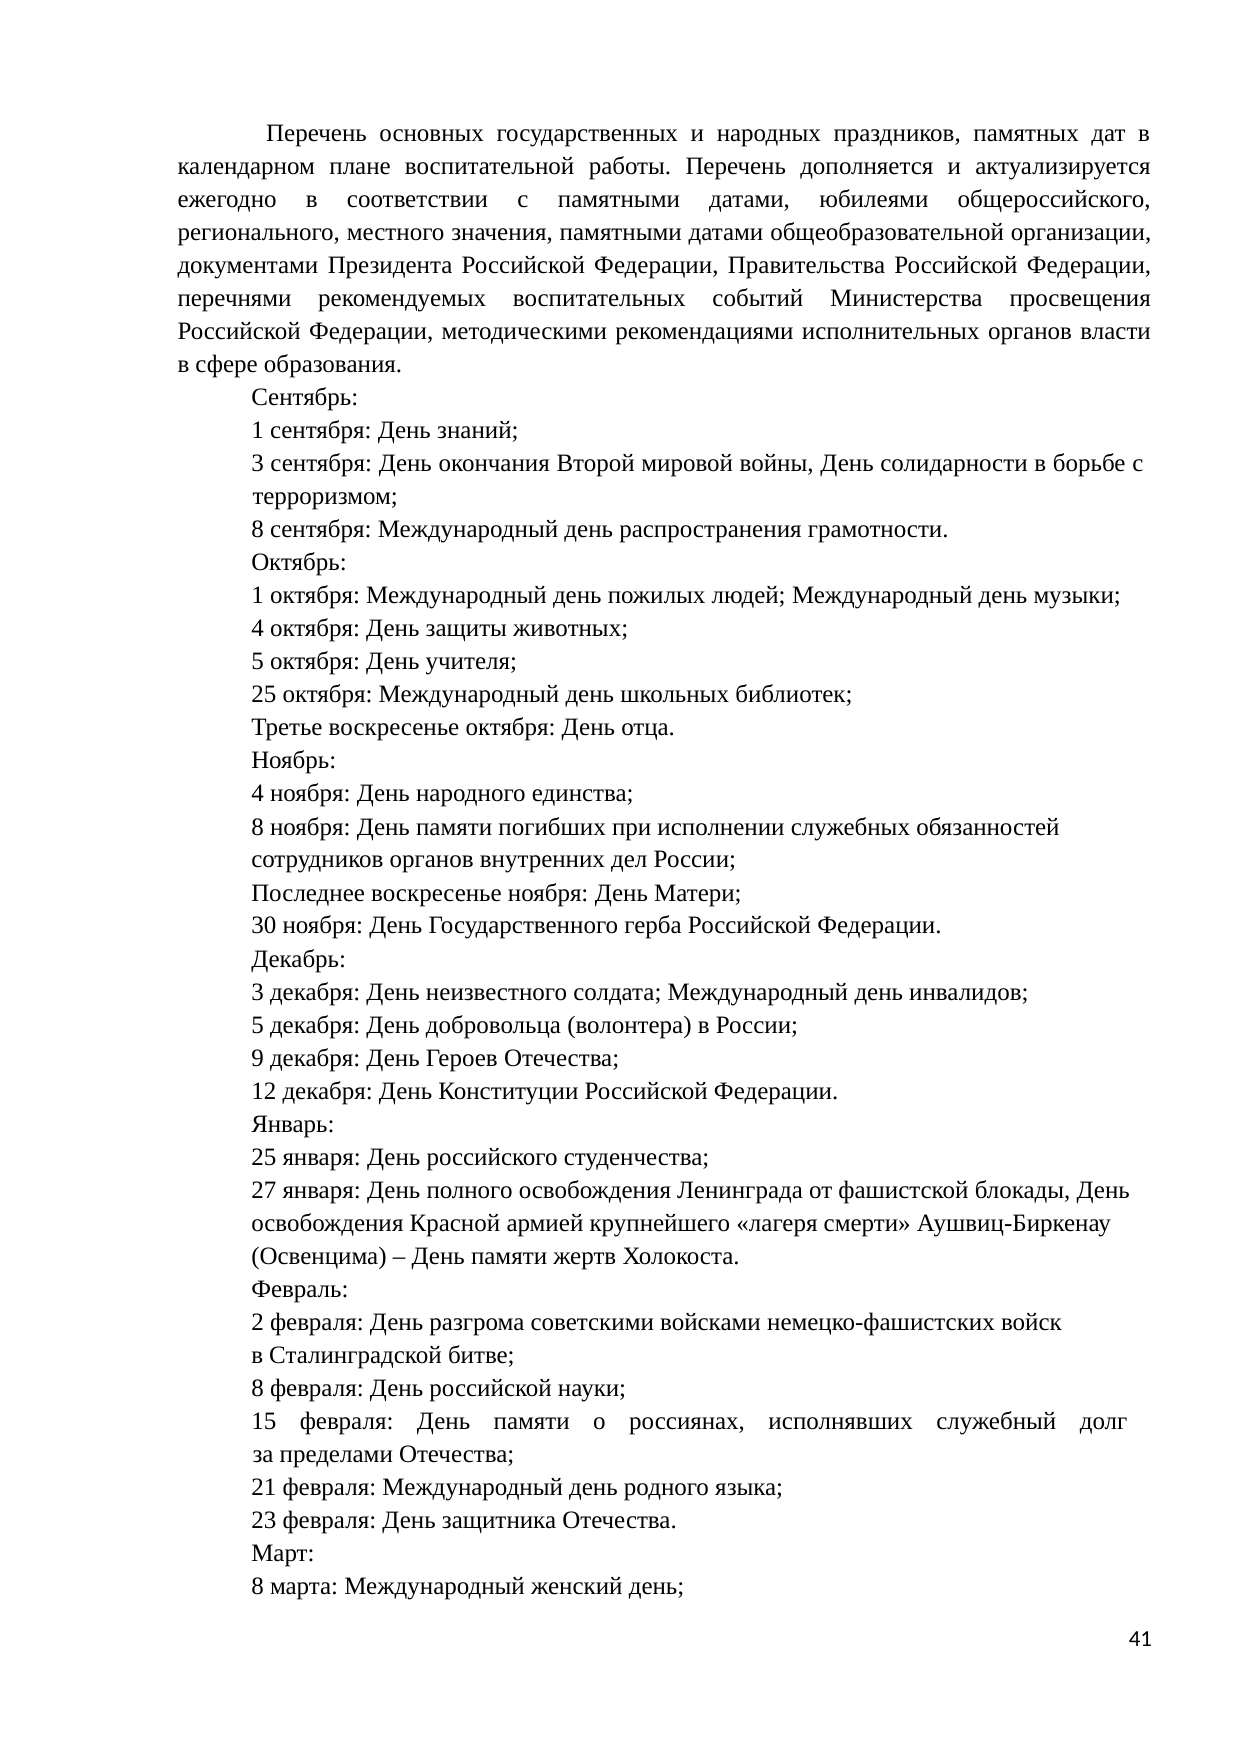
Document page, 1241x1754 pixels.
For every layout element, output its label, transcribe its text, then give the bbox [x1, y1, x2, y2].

text 25 октября: Международный день школьных библиотек; [177, 679, 1152, 708]
text 3 сентября: День окончания Второй мировой войны, День солидарности в борьбе с терроризмом; [177, 448, 1152, 510]
text 4 октября: День защиты животных; [177, 613, 1152, 642]
text 25 января: День российского студенчества; [177, 1142, 1152, 1171]
text 21 февраля: Международный день родного языка; [177, 1472, 1152, 1501]
text 9 декабря: День Героев Отечества; [177, 1043, 1152, 1071]
text в Сталинградской битве; [177, 1340, 1152, 1369]
text 5 декабря: День добровольца (волонтера) в России; [177, 1010, 1152, 1038]
text 4 ноября: День народного единства; [177, 778, 1152, 807]
text 5 октября: День учителя; [177, 646, 1152, 675]
text Февраль: [177, 1274, 1152, 1303]
text Третье воскресенье октября: День отца. [177, 712, 1152, 741]
text 2 февраля: День разгрома советскими войсками немецко-фашистских войск [177, 1307, 1152, 1336]
text сотрудников органов внутренних дел России; [177, 844, 1152, 873]
text освобождения Красной армией крупнейшего «лагеря смерти» Аушвиц-Биркенау [177, 1208, 1152, 1237]
text Январь: [177, 1109, 1152, 1137]
text Март: [177, 1538, 1152, 1567]
text Последнее воскресенье ноября: День Матери; [177, 878, 1152, 906]
text Декабрь: [177, 944, 1152, 972]
text 30 ноября: День Государственного герба Российской Федерации. [177, 911, 1152, 939]
text 3 декабря: День неизвестного солдата; Международный день инвалидов; [177, 977, 1152, 1005]
text Октябрь: [177, 547, 1152, 576]
text 8 марта: Международный женский день; [177, 1571, 1152, 1600]
text 23 февраля: День защитника Отечества. [177, 1505, 1152, 1534]
text 15 февраля: День памяти о россиянах, исполнявших служебный долг за пределами Отечества; [177, 1406, 1152, 1468]
text 27 января: День полного освобождения Ленинграда от фашистской блокады, День [177, 1175, 1152, 1203]
text 8 сентября: Международный день распространения грамотности. [177, 514, 1152, 543]
text 12 декабря: День Конституции Российской Федерации. [177, 1076, 1152, 1104]
text Ноябрь: [177, 746, 1152, 774]
text (Освенцима) – День памяти жертв Холокоста. [177, 1241, 1152, 1269]
text 8 ноября: День памяти погибших при исполнении служебных обязанностей [177, 812, 1152, 840]
text Сентябрь: [177, 382, 1152, 411]
text Перечень основных государственных и народных праздников, памятных дат в календарном плане воспитательной работы. Перечень дополняется и актуализируется ежегодно в соответствии с памятными датами, юбилеями общероссийского, регионального, местного значения, памятными датами общеобразовательной организации, документами Президента Российской Федерации, Правительства Российской Федерации, перечнями рекомендуемых воспитательных событий Министерства просвещения Российской Федерации, методическими рекомендациями исполнительных органов власти в сфере образования. [177, 118, 1152, 378]
text 8 февраля: День российской науки; [177, 1373, 1152, 1402]
text 1 октября: Международный день пожилых людей; Международный день музыки; [177, 580, 1152, 609]
text 1 сентября: День знаний; [177, 415, 1152, 444]
